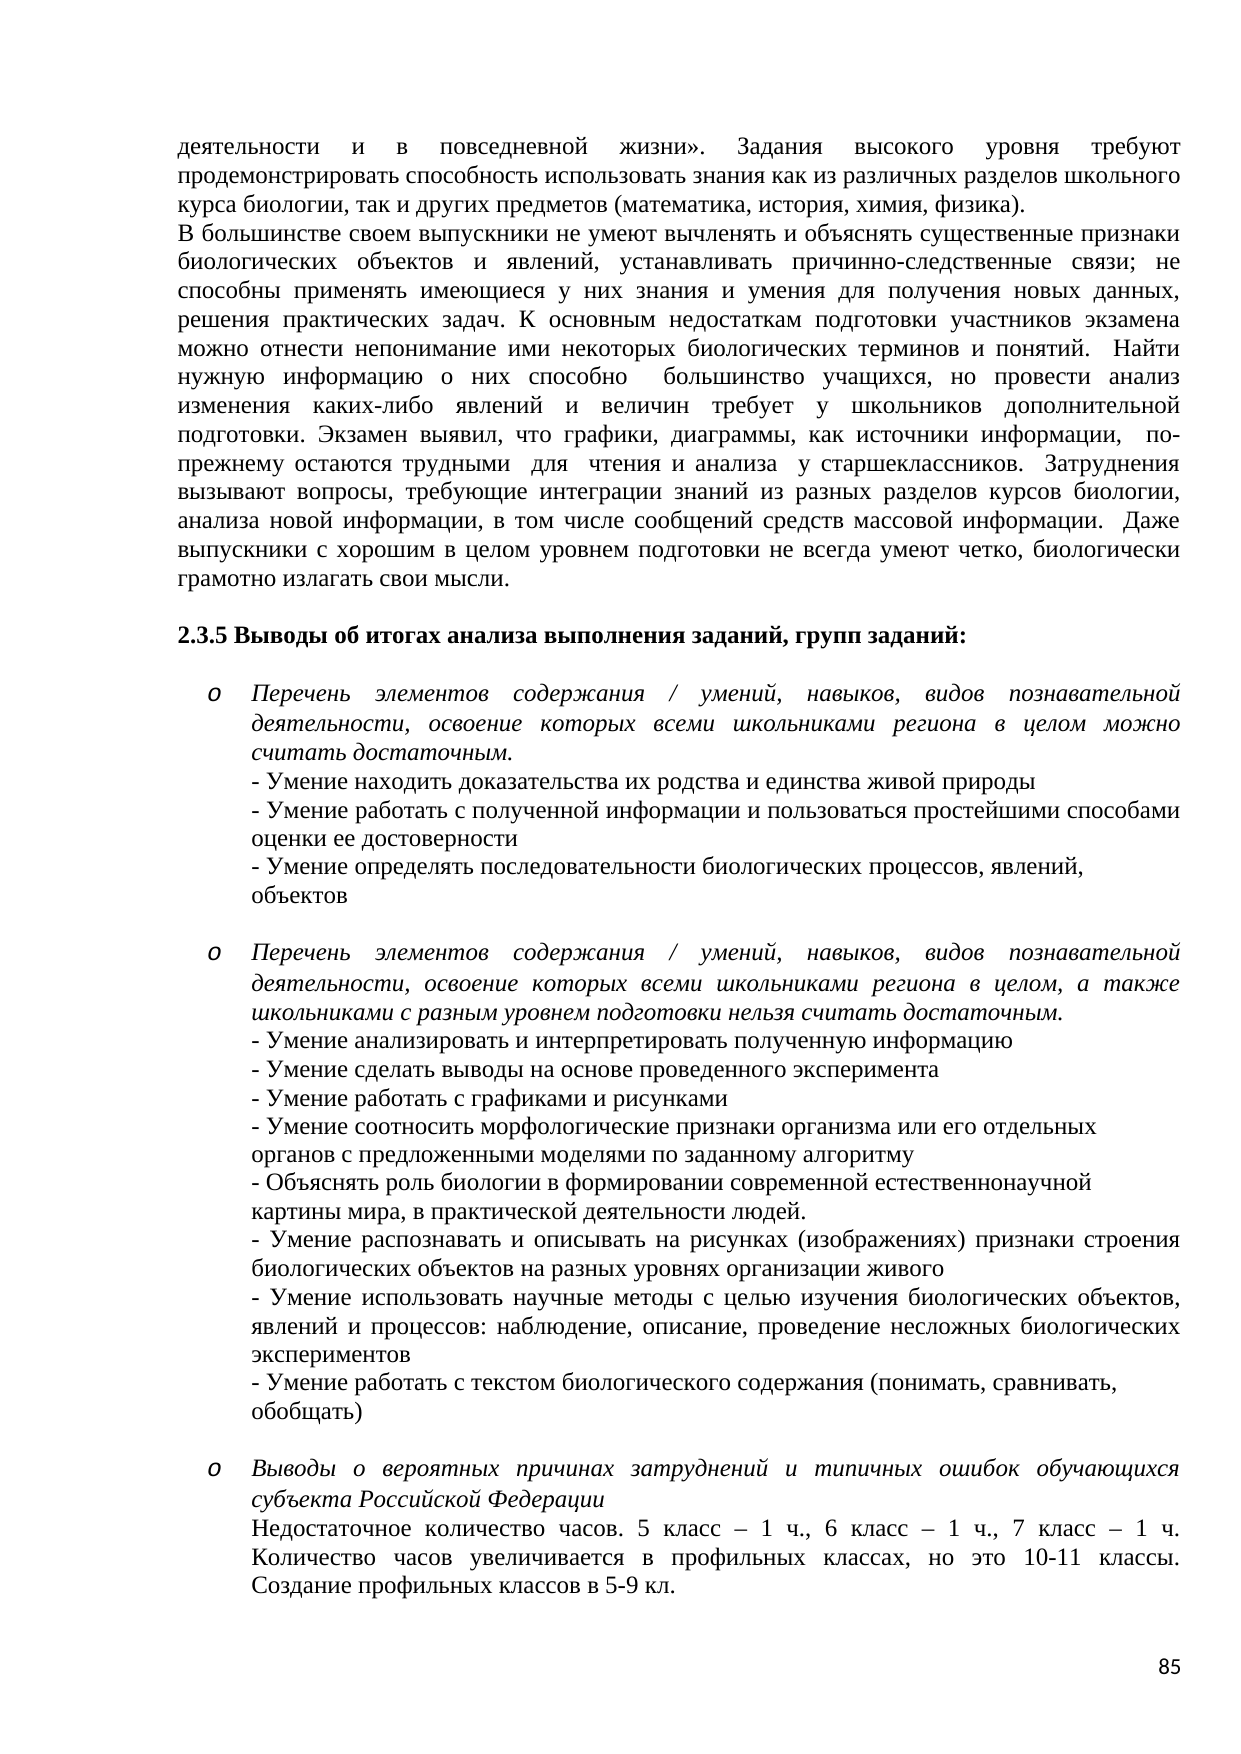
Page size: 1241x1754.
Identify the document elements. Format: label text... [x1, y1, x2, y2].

list - Умение находить доказательства их родства и единства живой природы [251, 766, 1181, 795]
text В большинстве своем выпускники не умеют вычленять и объяснять существенные признаки биологических объектов и явлений, устанавливать причинно-следственные связи; не способны применять имеющиеся у них знания и умения для получения новых данных, решения практических задач. К основным недостаткам подготовки участников экзамена можно отнести непонимание ими некоторых биологических терминов и понятий. Найти нужную информацию о них способно большинство учащихся, но провести анализ изменения каких-либо явлений и величин требует у школьников дополнительной подготовки. Экзамен выявил, что графики, диаграммы, как источники информации, по-прежнему остаются трудными для чтения и анализа у старшеклассников. Затруднения вызывают вопросы, требующие интеграции знаний из разных разделов курсов биологии, анализа новой информации, в том числе сообщений средств массовой информации. Даже выпускники с хорошим в целом уровнем подготовки не всегда умеют четко, биологически грамотно излагать свои мысли. [177, 218, 1181, 591]
text - Умение работать с графиками и рисунками [177, 1083, 1181, 1112]
text - Умение использовать научные методы с целью изучения биологических объектов, явлений и процессов: наблюдение, описание, проведение несложных биологических экспериментов [251, 1282, 1181, 1368]
list 2.3.5 Выводы об итогах анализа выполнения заданий, групп заданий: [177, 620, 1181, 649]
text - Умение соотносить морфологические признаки организма или его отдельных органов с предложенными моделями по заданному алгоритму [251, 1112, 1176, 1168]
list Перечень элементов содержания / умений, навыков, видов познавательной деятельности, освоение которых всеми школьниками региона в целом можно считать достаточным. [207, 678, 1181, 766]
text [177, 131, 1181, 218]
text - Умение анализировать и интерпретировать полученную информацию [177, 1026, 1181, 1054]
list - Умение работать с полученной информации и пользоваться простейшими способами оценки ее достоверности [251, 795, 1181, 852]
list Выводы о вероятных причинах затруднений и типичных ошибок обучающихся субъекта Российской Федерации [207, 1453, 1181, 1513]
text - Умение сделать выводы на основе проведенного эксперимента [177, 1054, 1181, 1083]
text - Умение работать с текстом биологического содержания (понимать, сравнивать, обобщать) [251, 1368, 1175, 1425]
text - Умение распознавать и описывать на рисунках (изображениях) признаки строения биологических объектов на разных уровнях организации живого [251, 1224, 1181, 1282]
list Перечень элементов содержания / умений, навыков, видов познавательной деятельности, освоение которых всеми школьниками региона в целом, а также школьниками с разным уровнем подготовки нельзя считать достаточным. [207, 937, 1181, 1026]
text - Умение определять последовательности биологических процессов, явлений, объектов [251, 852, 1181, 908]
text Недостаточное количество часов. 5 класс – 1 ч., 6 класс – 1 ч., 7 класс – 1 ч. Количество часов увеличивается в профильных классах, но это 10-11 классы. Создание профильных классов в 5-9 кл. [251, 1513, 1181, 1599]
text - Объяснять роль биологии в формировании современной естественнонаучной картины мира, в практической деятельности людей. [251, 1168, 1175, 1224]
